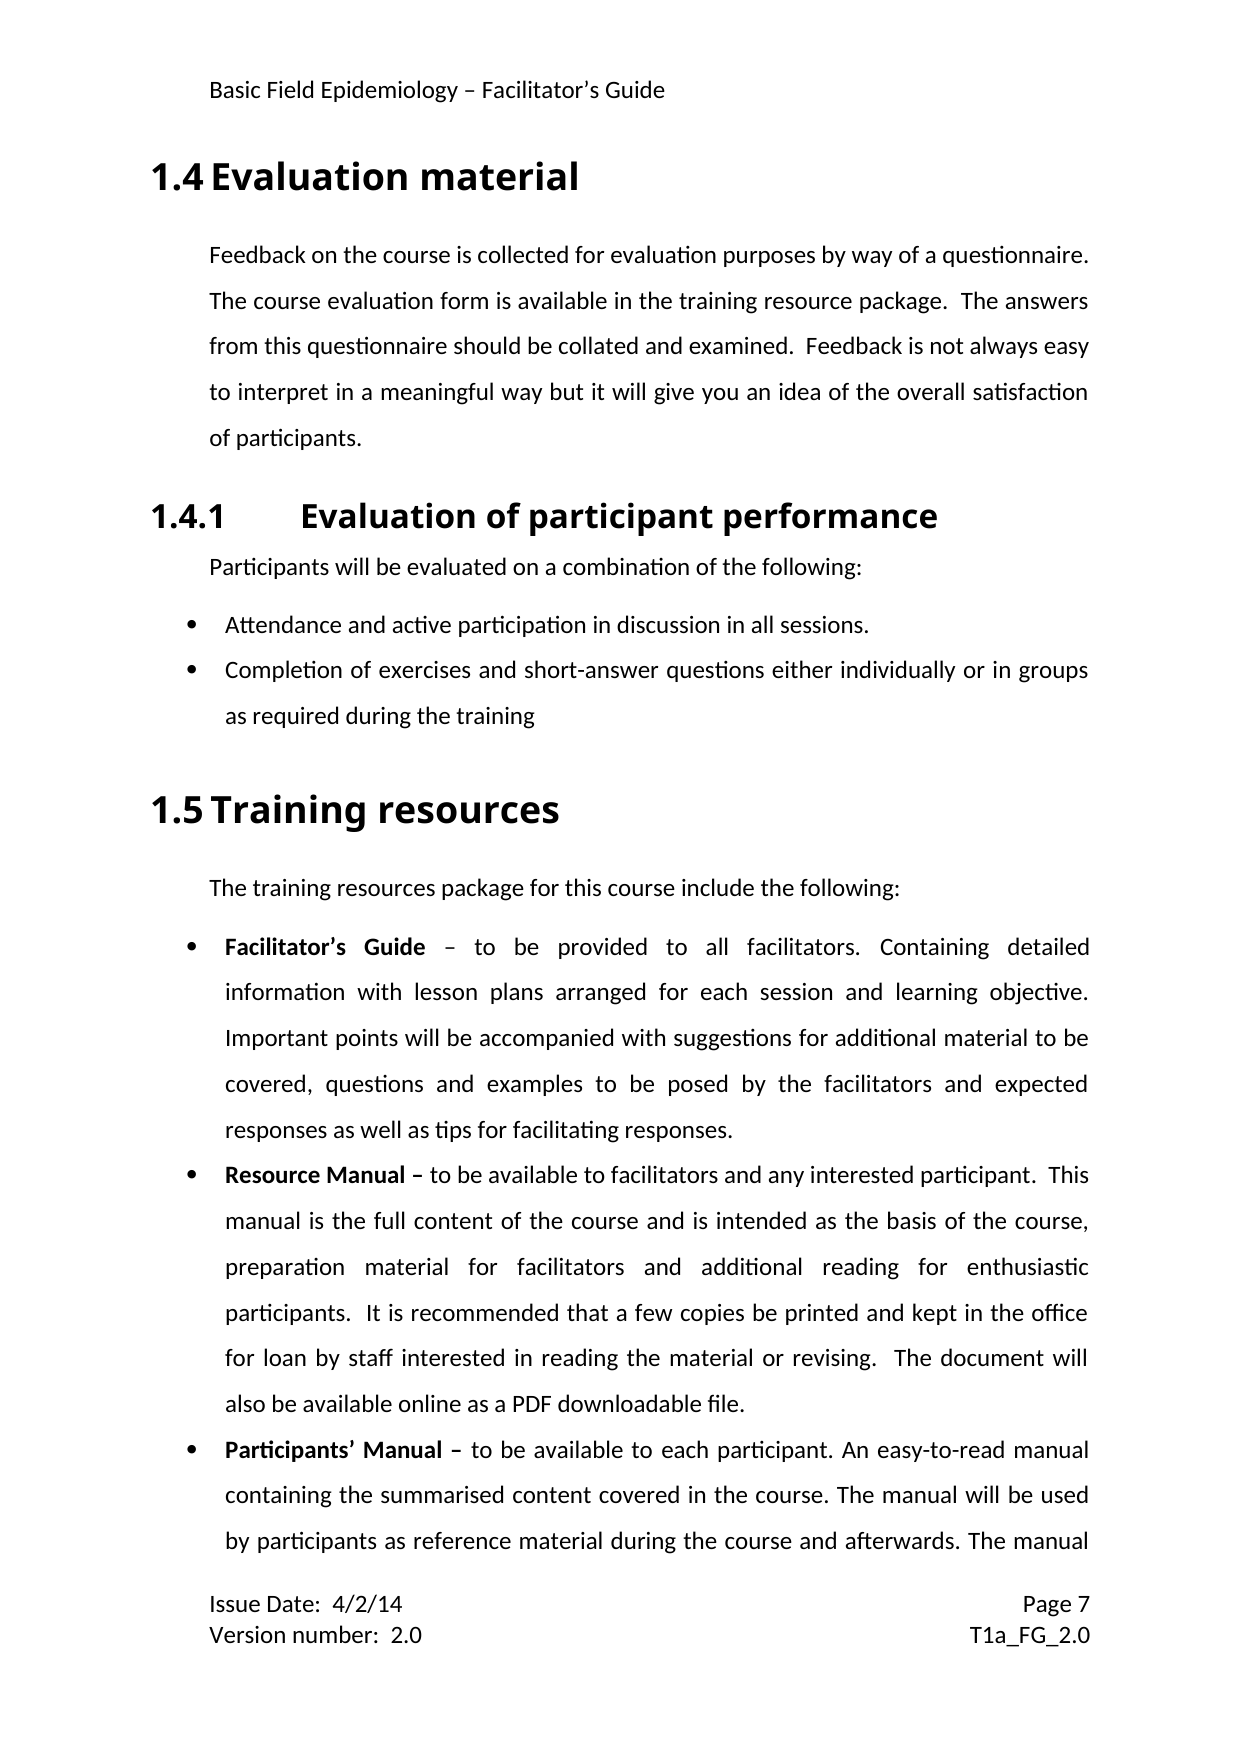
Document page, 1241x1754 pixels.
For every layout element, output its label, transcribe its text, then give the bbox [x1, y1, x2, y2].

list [187, 1434, 1090, 1556]
text Participants will be evaluated on a combination of the following: [209, 551, 1090, 581]
list Resource Manual – to be available to facilitators and any interested participant. This manual is the full content of the course and is intended as the basis of the course, preparation material for facilitators and additional reading for enthusiastic participants. It is recommended that a few copies be printed and kept in the office for loan by staff interested in reading the material or revising. The document will also be available online as a PDF downloadable file. [187, 1159, 1090, 1419]
subtitle Evaluation of participant performance [150, 493, 1090, 538]
list Facilitator’s Guide – to be provided to all facilitators. Containing detailed information with lesson plans arranged for each session and learning objective. Important points will be accompanied with suggestions for additional material to be covered, questions and examples to be posed by the facilitators and expected responses as well as tips for facilitating responses. [187, 931, 1090, 1144]
subtitle Evaluation material [150, 150, 1090, 201]
list Completion of exercises and short-answer questions either individually or in groups as required during the training [187, 654, 1090, 731]
text The training resources package for this course include the following: [209, 873, 1090, 903]
text Feedback on the course is collected for evaluation purposes by way of a questionnaire. The course evaluation form is available in the training resource package. The answers from this questionnaire should be collated and examined. Feedback is not always easy to interpret in a meaningful way but it will give you an idea of the overall satisfaction of participants. [209, 239, 1090, 452]
list Attendance and active participation in discussion in all sessions. [187, 609, 1090, 639]
subtitle Training resources [150, 783, 1090, 834]
